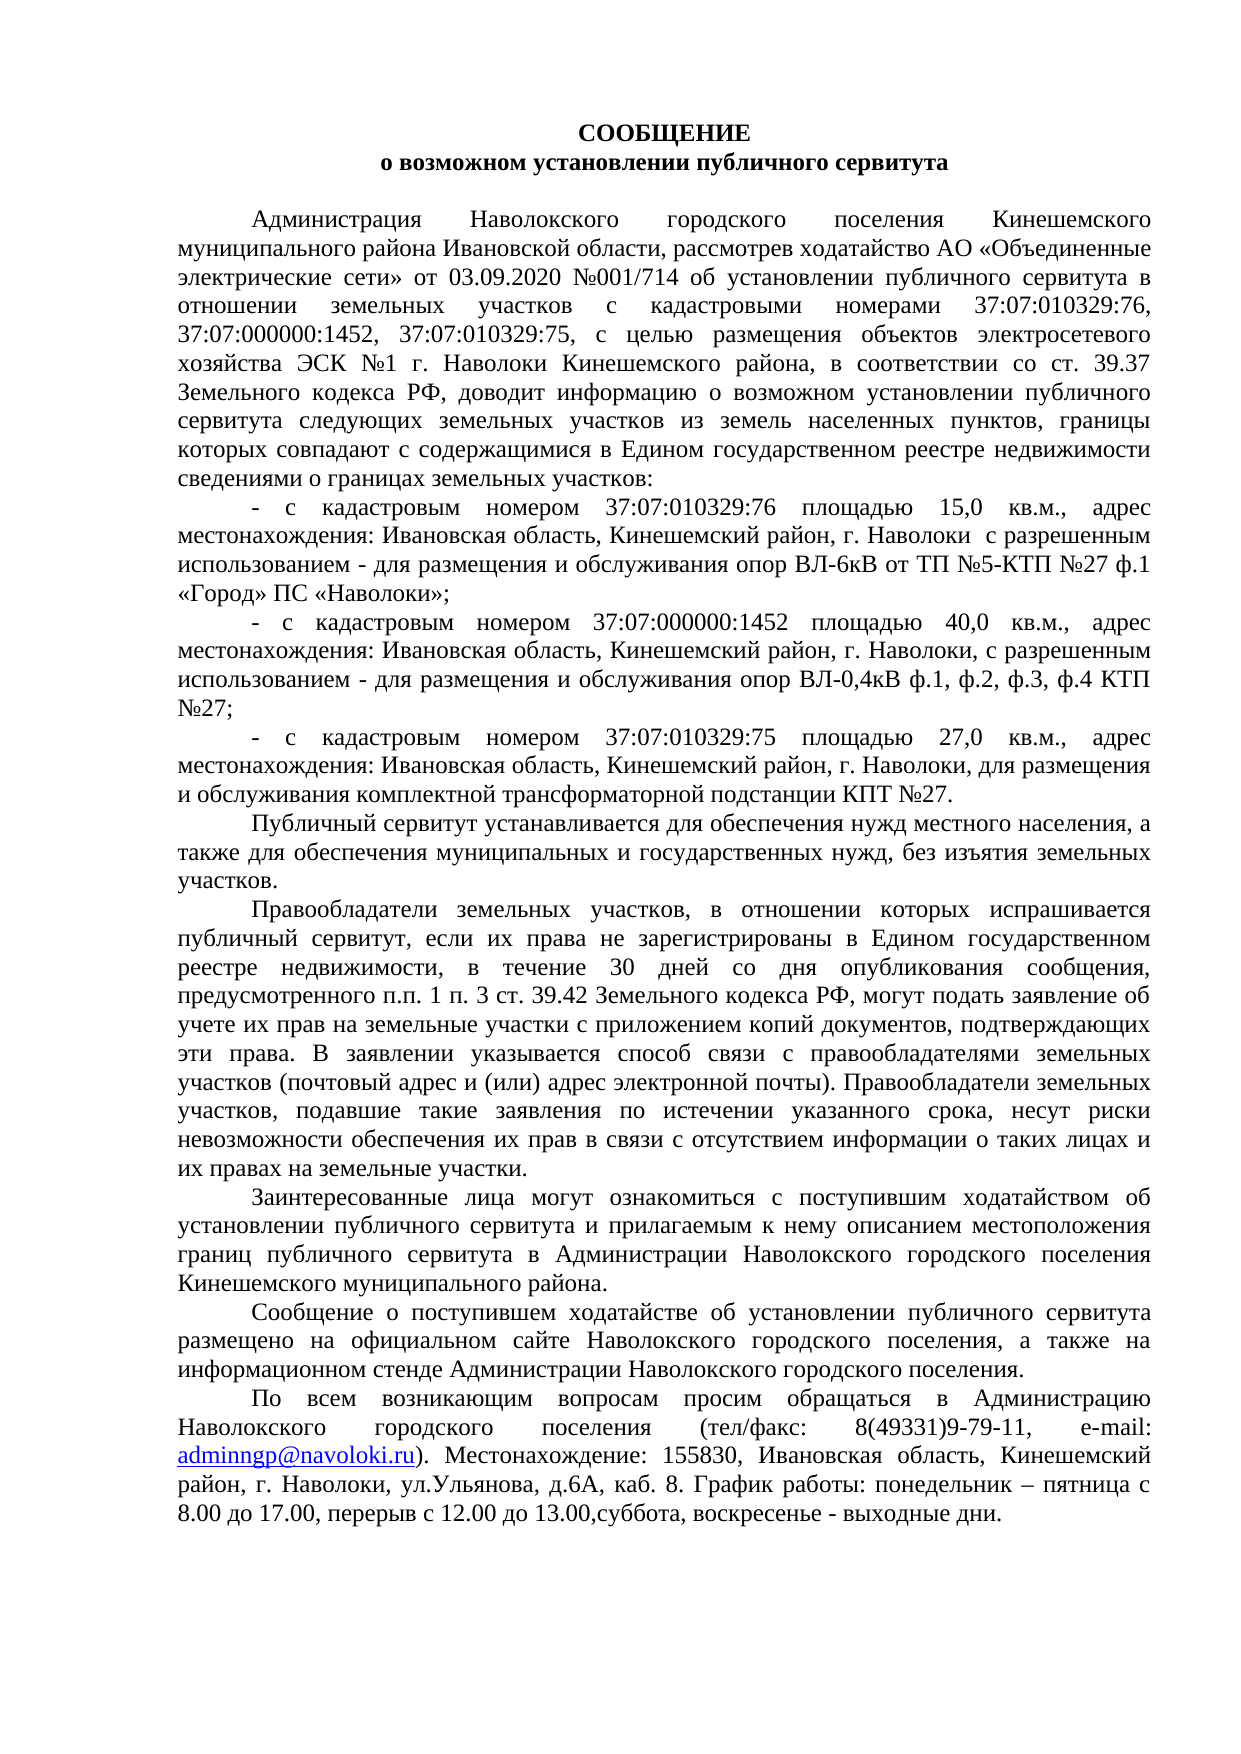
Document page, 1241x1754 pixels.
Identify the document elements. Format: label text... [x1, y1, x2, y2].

text Заинтересованные лица могут ознакомиться с поступившим ходатайством об установлении публичного сервитута и прилагаемым к нему описанием местоположения границ публичного сервитута в Администрации Наволокского городского поселения Кинешемского муниципального района. [177, 1182, 1152, 1297]
text СООБЩЕНИЕ [177, 118, 1152, 147]
text - с кадастровым номером 37:07:010329:75 площадью 27,0 кв.м., адрес местонахождения: Ивановская область, Кинешемский район, г. Наволоки, для размещения и обслуживания комплектной трансформаторной подстанции КПТ №27. [177, 722, 1152, 808]
text Публичный сервитут устанавливается для обеспечения нужд местного населения, а также для обеспечения муниципальных и государственных нужд, без изъятия земельных участков. [177, 808, 1152, 894]
text Правообладатели земельных участков, в отношении которых испрашивается публичный сервитут, если их права не зарегистрированы в Едином государственном реестре недвижимости, в течение 30 дней со дня опубликования сообщения, предусмотренного п.п. 1 п. 3 ст. 39.42 Земельного кодекса РФ, могут подать заявление об учете их прав на земельные участки с приложением копий документов, подтверждающих эти права. В заявлении указывается способ связи с правообладателями земельных участков (почтовый адрес и (или) адрес электронной почты). Правообладатели земельных участков, подавшие такие заявления по истечении указанного срока, несут риски невозможности обеспечения их прав в связи с отсутствием информации о таких лицах и их правах на земельные участки. [177, 894, 1152, 1182]
text - с кадастровым номером 37:07:000000:1452 площадью 40,0 кв.м., адрес местонахождения: Ивановская область, Кинешемский район, г. Наволоки, с разрешенным использованием - для размещения и обслуживания опор ВЛ-0,4кВ ф.1, ф.2, ф.3, ф.4 КТП №27; [177, 607, 1152, 722]
text Администрация Наволокского городского поселения Кинешемского муниципального района Ивановской области, рассмотрев ходатайство АО «Объединенные электрические сети» от 03.09.2020 №001/714 об установлении публичного сервитута в отношении земельных участков с кадастровыми номерами 37:07:010329:76, 37:07:000000:1452, 37:07:010329:75, с целью размещения объектов электросетевого хозяйства ЭСК №1 г. Наволоки Кинешемского района, в соответствии со ст. 39.37 Земельного кодекса РФ, доводит информацию о возможном установлении публичного сервитута следующих земельных участков из земель населенных пунктов, границы которых совпадают с содержащимися в Едином государственном реестре недвижимости сведениями о границах земельных участков: [177, 204, 1152, 492]
text По всем возникающим вопросам просим обращаться в Администрацию Наволокского городского поселения (тел/факс: 8(49331)9-79-11, е-mail: adminngp@navoloki.ru). Местонахождение: 155830, Ивановская область, Кинешемский район, г. Наволоки, ул.Ульянова, д.6А, каб. 8. График работы: понедельник – пятница с 8.00 до 17.00, перерыв с 12.00 до 13.00,суббота, воскресенье - выходные дни. [177, 1383, 1152, 1527]
text о возможном установлении публичного сервитута [177, 147, 1152, 176]
text Сообщение о поступившем ходатайстве об установлении публичного сервитута размещено на официальном сайте Наволокского городского поселения, а также на информационном стенде Администрации Наволокского городского поселения. [177, 1297, 1152, 1383]
text - с кадастровым номером 37:07:010329:76 площадью 15,0 кв.м., адрес местонахождения: Ивановская область, Кинешемский район, г. Наволоки с разрешенным использованием - для размещения и обслуживания опор ВЛ-6кВ от ТП №5-КТП №27 ф.1 «Город» ПС «Наволоки»; [177, 492, 1152, 607]
